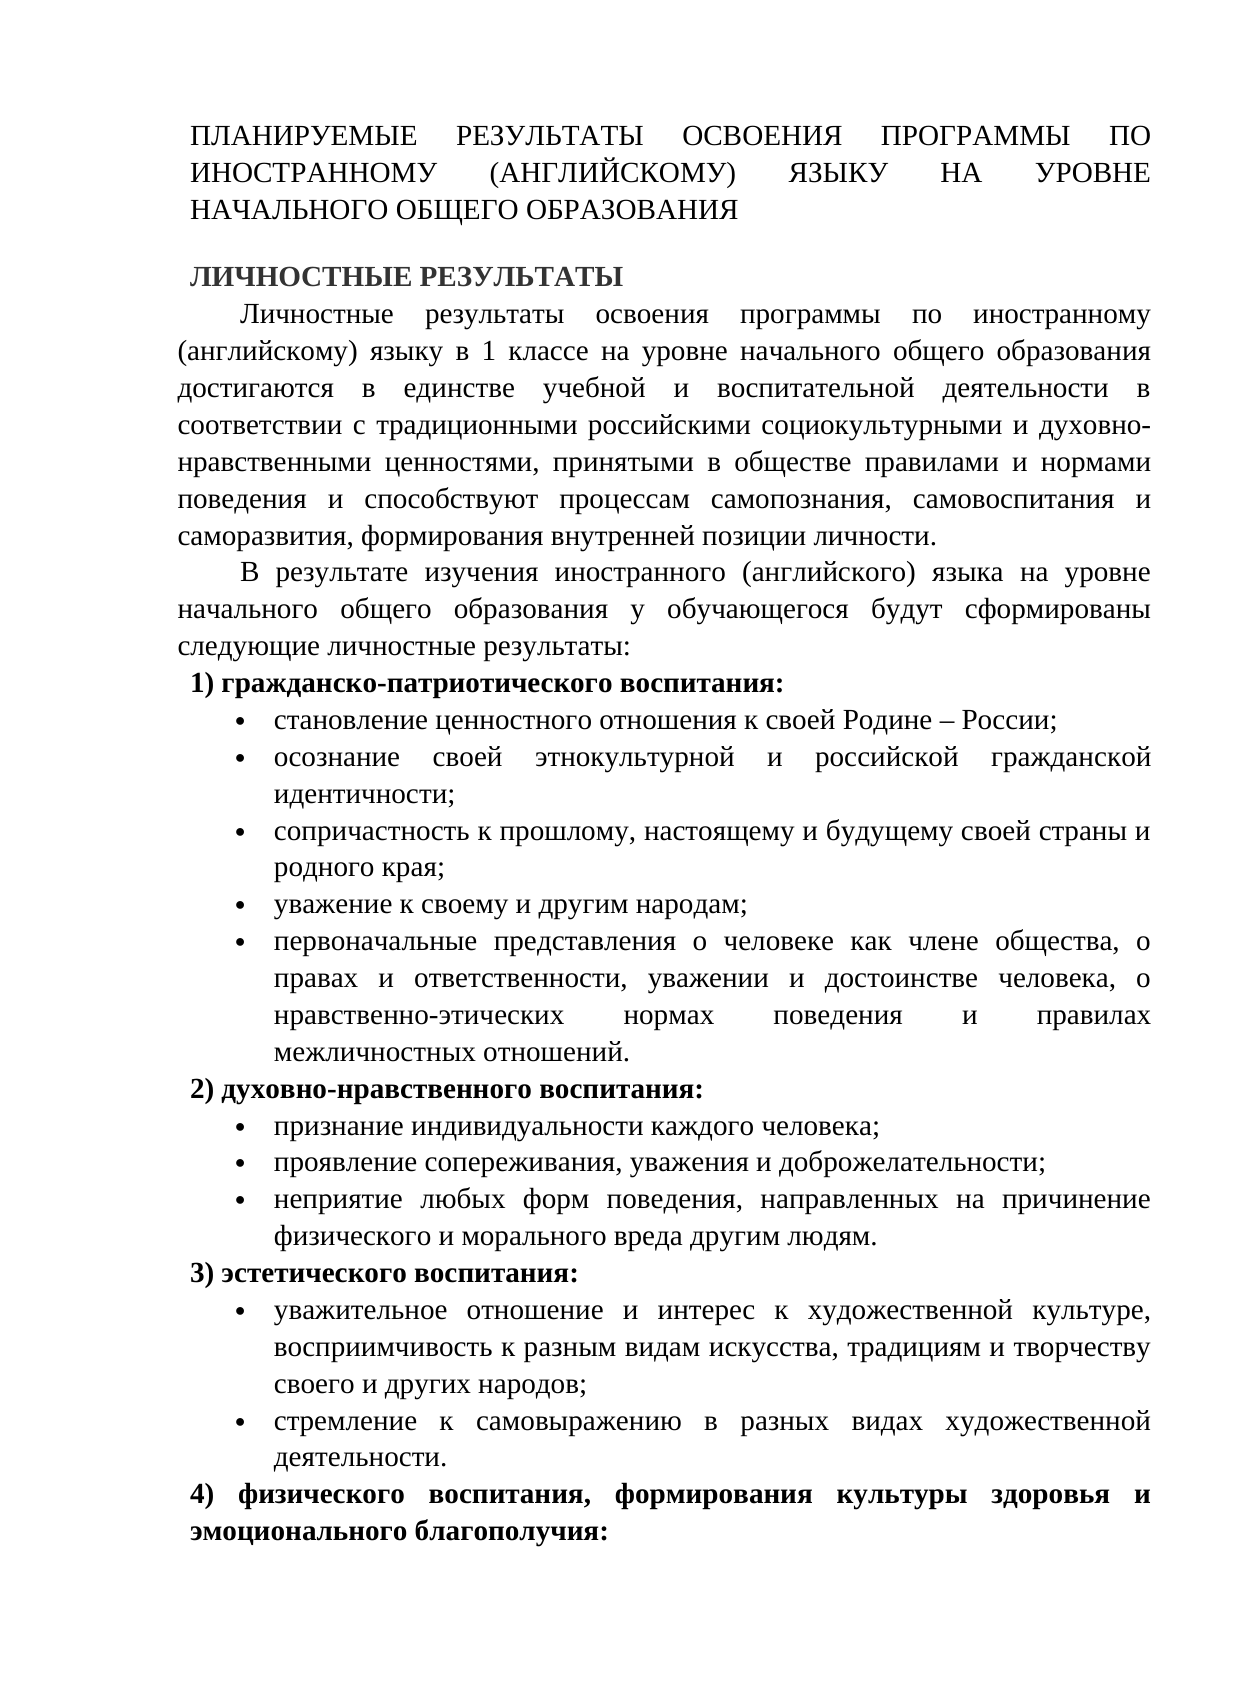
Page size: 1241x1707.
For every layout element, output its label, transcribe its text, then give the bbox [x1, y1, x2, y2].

list уважительное отношение и интерес к художественной культуре, восприимчивость к разным видам искусства, традициям и творчеству своего и других народов; [236, 1292, 1152, 1399]
list первоначальные представления о человеке как члене общества, о правах и ответственности, уважении и достоинстве человека, о нравственно-этических нормах поведения и правилах межличностных отношений. [236, 923, 1152, 1067]
text 4) физического воспитания, формирования культуры здоровья и эмоционального благополучия: [190, 1476, 1152, 1547]
list неприятие любых форм поведения, направленных на причинение физического и морального вреда другим людям. [236, 1181, 1152, 1252]
text 3) эстетического воспитания: [190, 1255, 1152, 1289]
text Личностные результаты освоения программы по иностранному (английскому) языку в 1 классе на уровне начального общего образования достигаются в единстве учебной и воспитательной деятельности в соответствии с традиционными российскими социокультурными и духовно-нравственными ценностями, принятыми в обществе правилами и нормами поведения и способствуют процессам самопознания, самовоспитания и саморазвития, формирования внутренней позиции личности. [177, 296, 1152, 551]
text ЛИЧНОСТНЫЕ РЕЗУЛЬТАТЫ [190, 259, 1152, 293]
text 1) гражданско-патриотического воспитания: [190, 665, 1152, 699]
text ПЛАНИРУЕМЫЕ РЕЗУЛЬТАТЫ ОСВОЕНИЯ ПРОГРАММЫ ПО ИНОСТРАННОМУ (АНГЛИЙСКОМУ) ЯЗЫКУ НА УРОВНЕ НАЧАЛЬНОГО ОБЩЕГО ОБРАЗОВАНИЯ [190, 118, 1152, 225]
list осознание своей этнокультурной и российской гражданской идентичности; [236, 739, 1152, 809]
text В результате изучения иностранного (английского) языка на уровне начального общего образования у обучающегося будут сформированы следующие личностные результаты: [177, 554, 1152, 662]
list признание индивидуальности каждого человека; [236, 1108, 1152, 1141]
text 2) духовно-нравственного воспитания: [190, 1071, 1152, 1104]
list уважение к своему и другим народам; [236, 886, 1152, 920]
list сопричастность к прошлому, настоящему и будущему своей страны и родного края; [236, 813, 1152, 883]
list проявление сопереживания, уважения и доброжелательности; [236, 1144, 1152, 1178]
list становление ценностного отношения к своей Родине – России; [236, 702, 1152, 736]
list стремление к самовыражению в разных видах художественной деятельности. [236, 1403, 1152, 1473]
